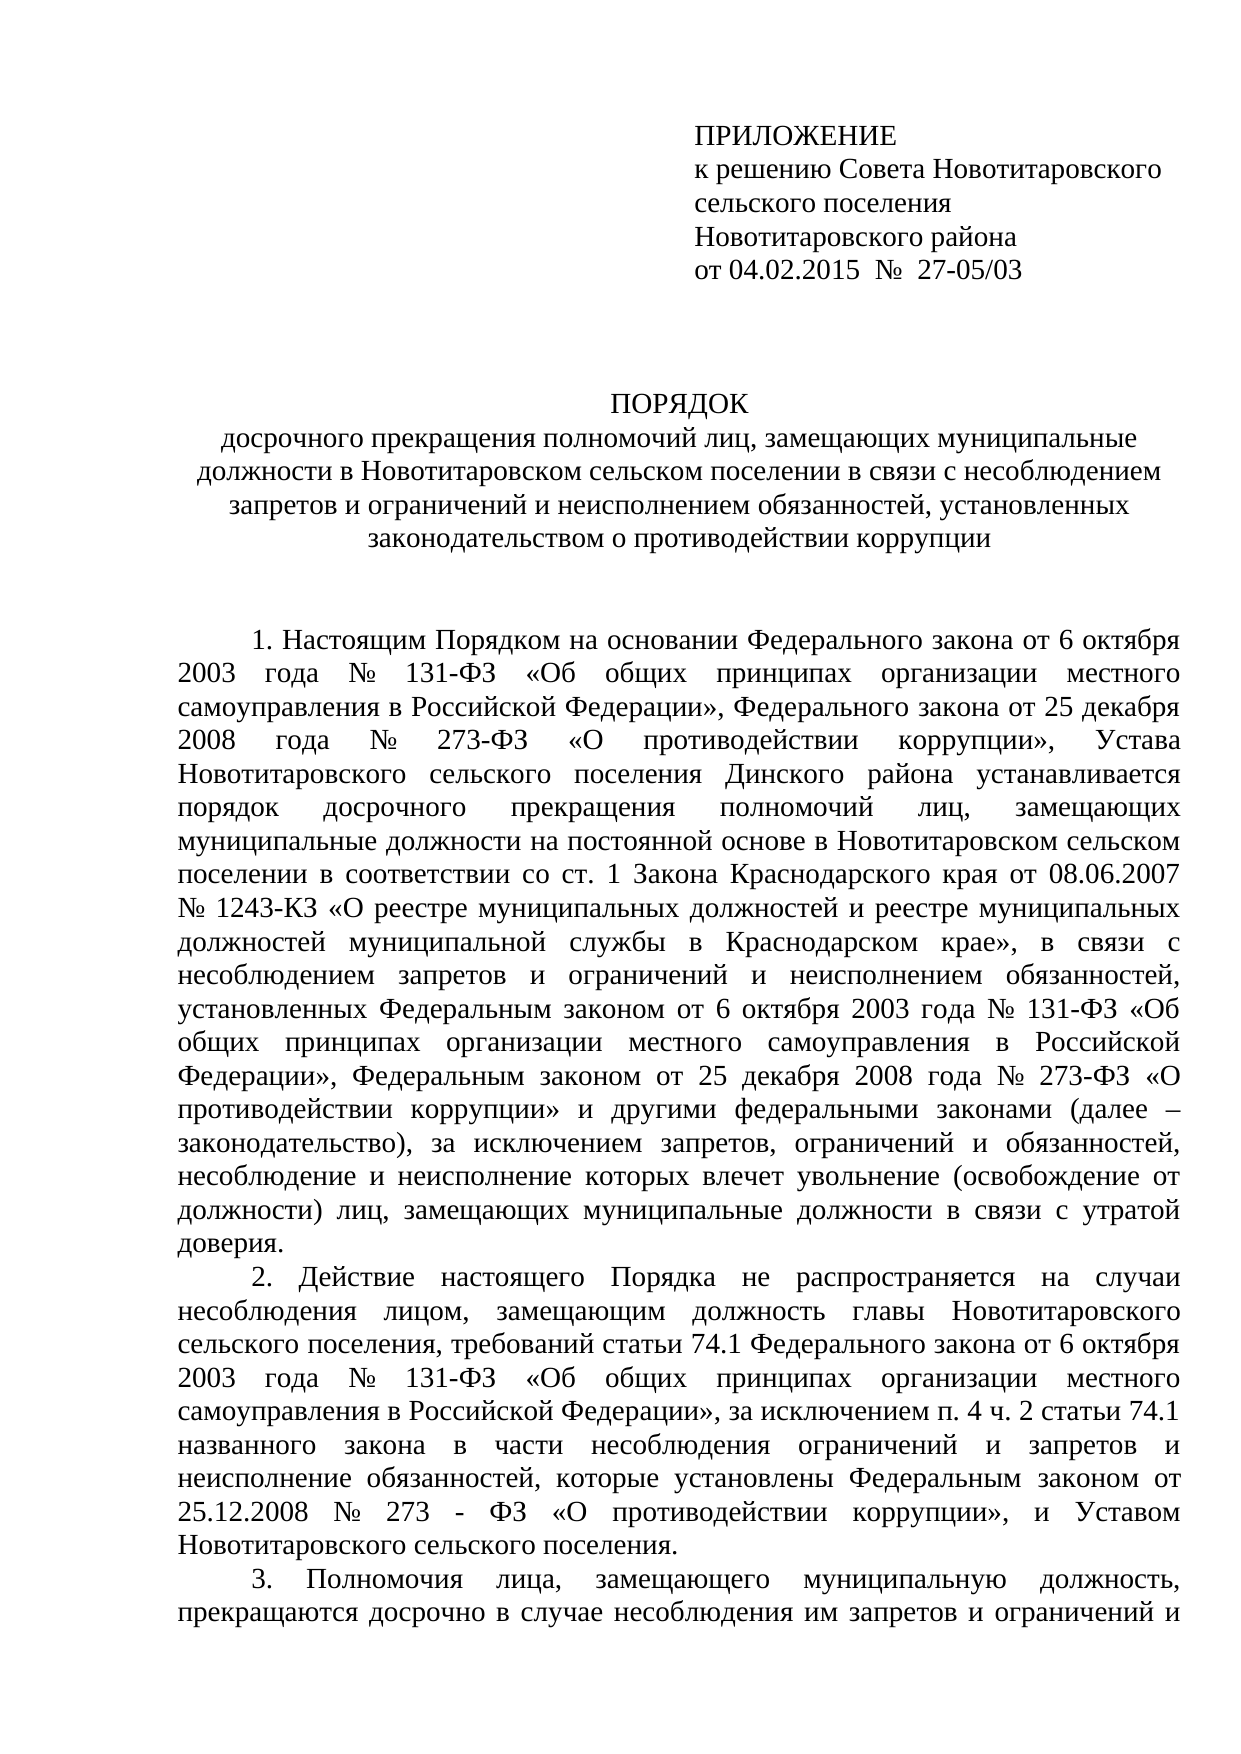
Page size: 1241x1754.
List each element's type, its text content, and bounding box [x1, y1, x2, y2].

text к решению Совета Новотитаровского [694, 152, 1181, 185]
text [177, 1561, 1181, 1628]
text сельского поселения Новотитаровского района [694, 185, 1181, 252]
text 1. Настоящим Порядком на основании Федерального закона от 6 октября 2003 года № 131-ФЗ «Об общих принципах организации местного самоуправления в Российской Федерации», Федерального закона от 25 декабря 2008 года № 273-ФЗ «О противодействии коррупции», Устава Новотитаровского сельского поселения Динского района устанавливается порядок досрочного прекращения полномочий лиц, замещающих муниципальные должности на постоянной основе в Новотитаровском сельском поселении в соответствии со ст. 1 Закона Краснодарского края от 08.06.2007 № 1243-КЗ «О реестре муниципальных должностей и реестре муниципальных должностей муниципальной службы в Краснодарском крае», в связи с несоблюдением запретов и ограничений и неисполнением обязанностей, установленных Федеральным законом от 6 октября 2003 года № 131-ФЗ «Об общих принципах организации местного самоуправления в Российской Федерации», Федеральным законом от 25 декабря 2008 года № 273-ФЗ «О противодействии коррупции» и другими федеральными законами (далее – законодательство), за исключением запретов, ограничений и обязанностей, несоблюдение и неисполнение которых влечет увольнение (освобождение от должности) лиц, замещающих муниципальные должности в связи с утратой доверия. [177, 622, 1181, 1259]
text 2. Действие настоящего Порядка не распространяется на случаи несоблюдения лицом, замещающим должность главы Новотитаровского сельского поселения, требований статьи 74.1 Федерального закона от 6 октября 2003 года № 131-ФЗ «Об общих принципах организации местного самоуправления в Российской Федерации», за исключением п. 4 ч. 2 статьи 74.1 названного закона в части несоблюдения ограничений и запретов и неисполнение обязанностей, которые установлены Федеральным законом от 25.12.2008 № 273 - ФЗ «О противодействии коррупции», и Уставом Новотитаровского сельского поселения. [177, 1259, 1181, 1561]
text от 04.02.2015 № 27-05/03 [694, 252, 1181, 286]
text ПОРЯДОК досрочного прекращения полномочий лиц, замещающих муниципальные должности в Новотитаровском сельском поселении в связи с несоблюдением запретов и ограничений и неисполнением обязанностей, установленных законодательством о противодействии коррупции [177, 386, 1181, 554]
text ПРИЛОЖЕНИЕ [694, 118, 1181, 152]
